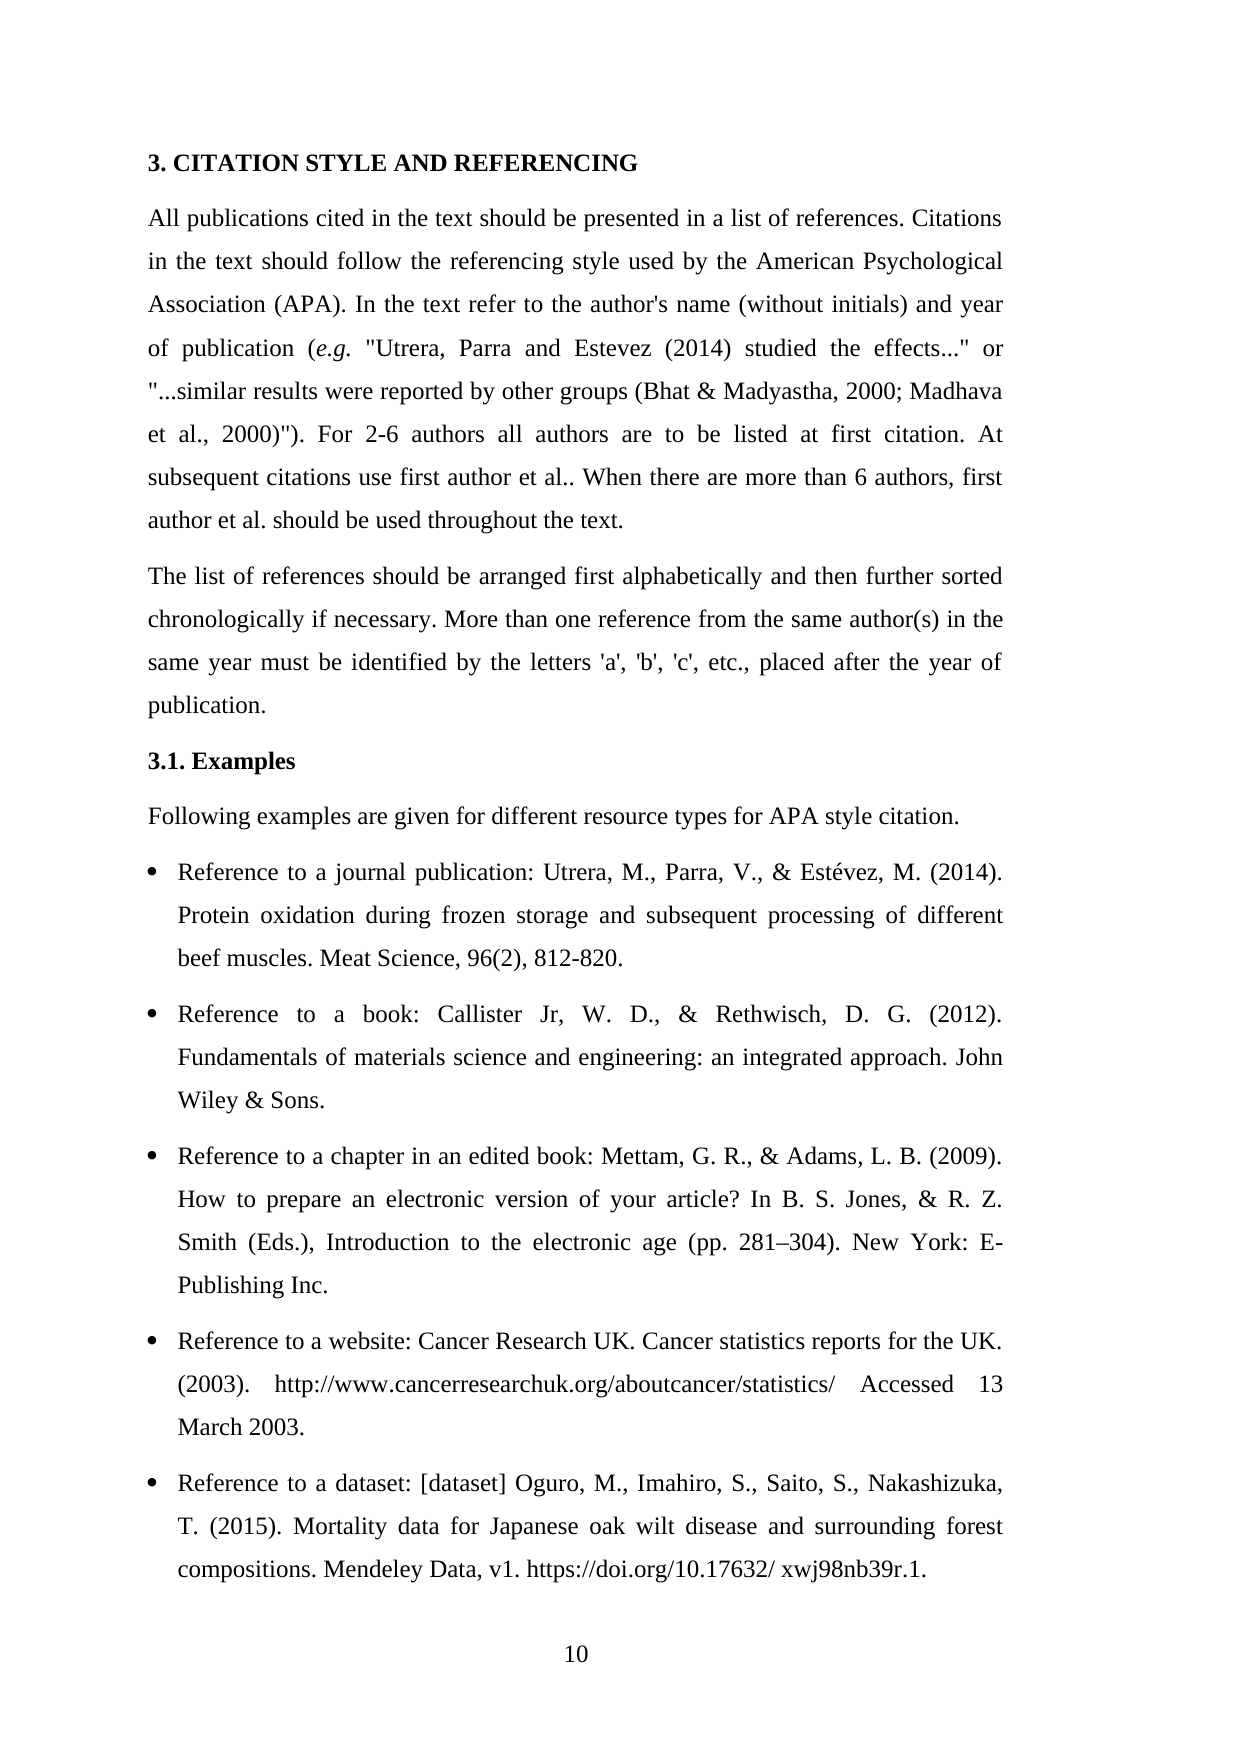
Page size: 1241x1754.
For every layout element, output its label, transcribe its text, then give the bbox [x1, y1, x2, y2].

text Following examples are given for different resource types for APA style citation. [148, 801, 1004, 830]
list Reference to a website: Cancer Research UK. Cancer statistics reports for the UK. (2003). http://www.cancerresearchuk.org/aboutcancer/statistics/ Accessed 13 March 2003. [148, 1326, 1004, 1441]
list Reference to a chapter in an edited book: Mettam, G. R., & Adams, L. B. (2009). How to prepare an electronic version of your article? In B. S. Jones, & R. Z. Smith (Eds.), Introduction to the electronic age (pp. 281–304). New York: E-Publishing Inc. [148, 1141, 1004, 1299]
list Reference to a journal publication: Utrera, M., Parra, V., & Estévez, M. (2014). Protein oxidation during frozen storage and subsequent processing of different beef muscles. Meat Science, 96(2), 812-820. [148, 857, 1004, 972]
subtitle 3. CITATION STYLE AND REFERENCING [148, 148, 1004, 176]
list Reference to a dataset: [dataset] Oguro, M., Imahiro, S., Saito, S., Nakashizuka, T. (2015). Mortality data for Japanese oak wilt disease and surrounding forest compositions. Mendeley Data, v1. https://doi.org/10.17632/ xwj98nb39r.1. [148, 1468, 1004, 1583]
subtitle 3.1. Examples [148, 746, 1004, 774]
text All publications cited in the text should be presented in a list of references. Citations in the text should follow the referencing style used by the American Psychological Association (APA). In the text refer to the author's name (without initials) and year of publication (e.g. "Utrera, Parra and Estevez (2014) studied the effects..." or "...similar results were reported by other groups (Bhat & Madyastha, 2000; Madhava et al., 2000)"). For 2-6 authors all authors are to be listed at first citation. At subsequent citations use first author et al.. When there are more than 6 authors, first author et al. should be used throughout the text. [148, 203, 1004, 534]
text The list of references should be arranged first alphabetically and then further sorted chronologically if necessary. More than one reference from the same author(s) in the same year must be identified by the letters 'a', 'b', 'c', etc., placed after the year of publication. [148, 561, 1004, 719]
list Reference to a book: Callister Jr, W. D., & Rethwisch, D. G. (2012). Fundamentals of materials science and engineering: an integrated approach. John Wiley & Sons. [148, 999, 1004, 1114]
